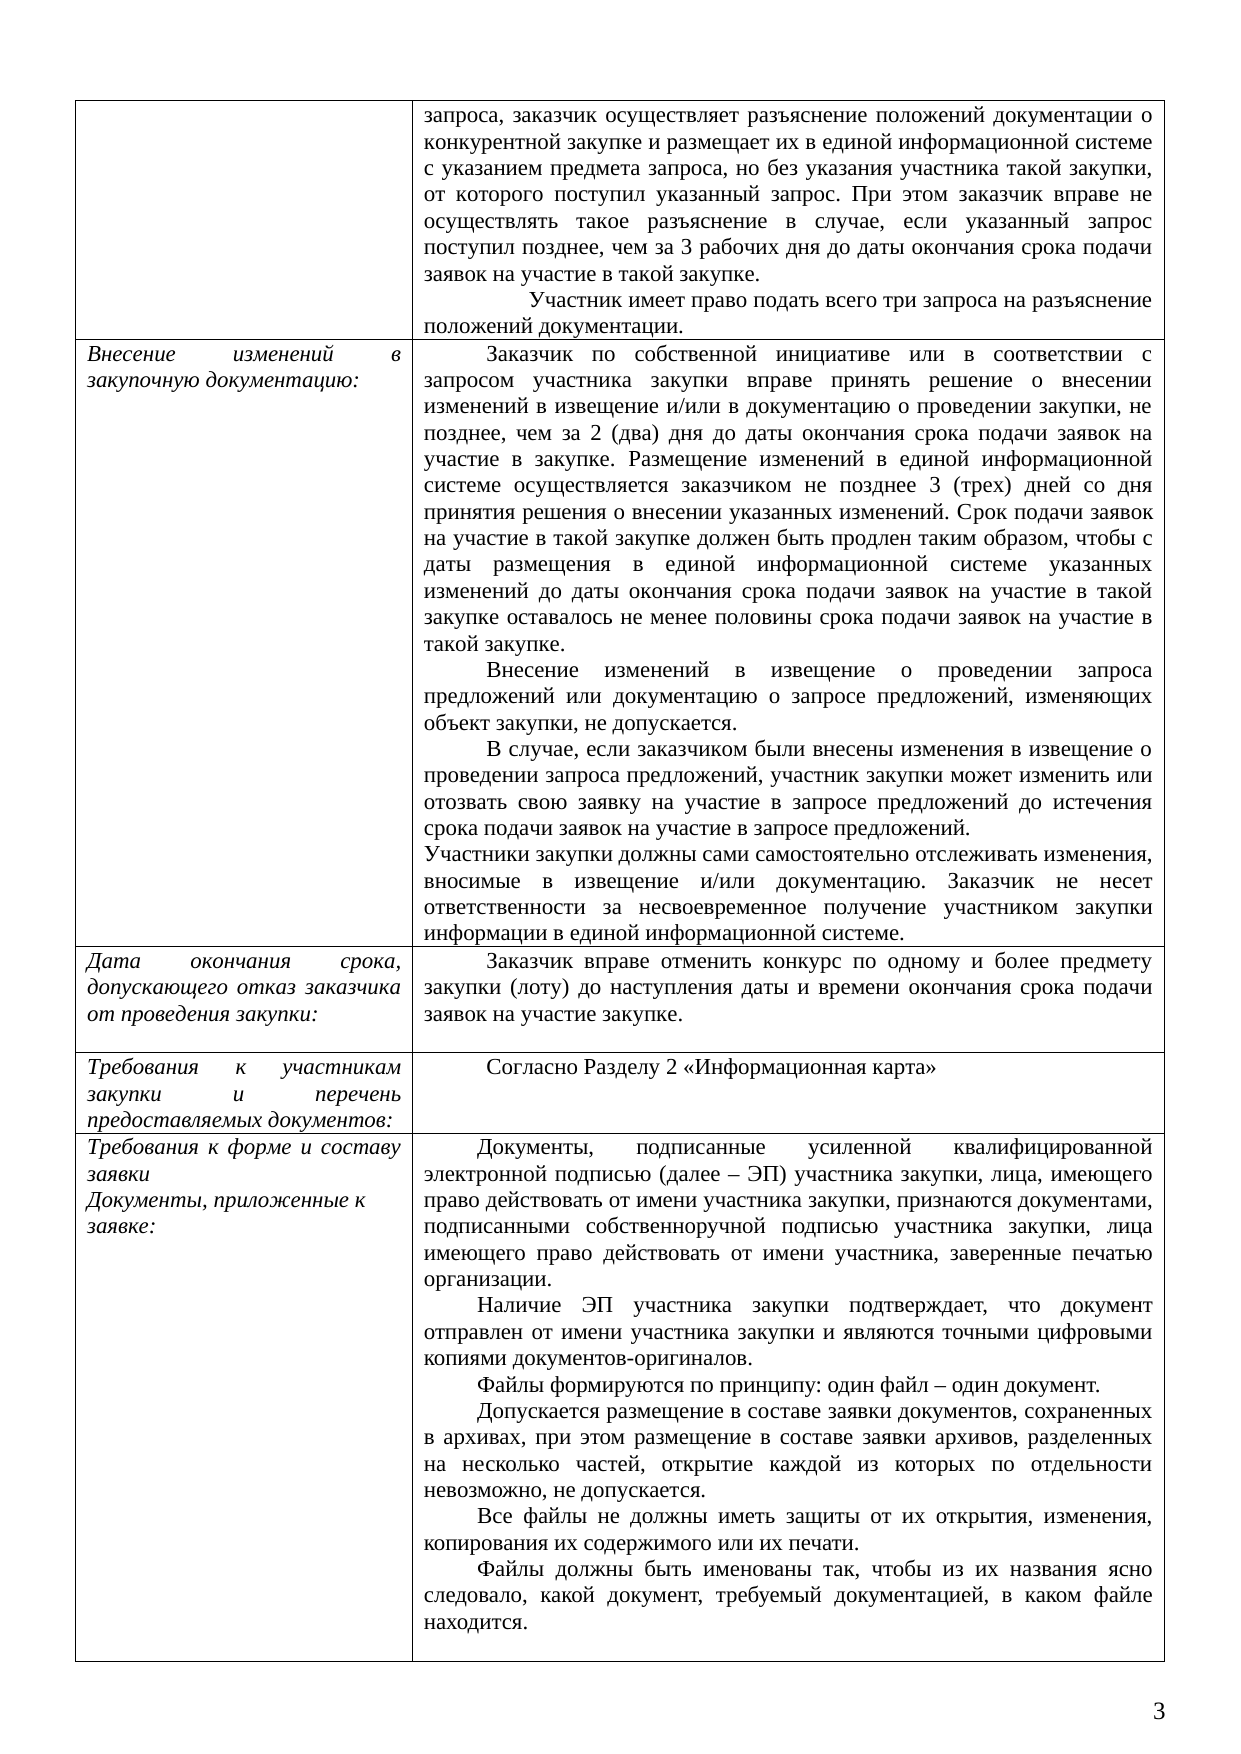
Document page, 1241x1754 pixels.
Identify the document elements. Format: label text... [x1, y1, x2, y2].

table_cell Дата окончания срока, допускающего отказ заказчика от проведения закупки: [76, 947, 412, 1052]
table_cell Заказчик вправе отменить конкурс по одному и более предмету закупки (лоту) до наступления даты и времени окончания срока подачи заявок на участие закупке. [413, 947, 1164, 1052]
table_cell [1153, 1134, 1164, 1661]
table_cell Внесение изменений в закупочную документацию: [76, 340, 412, 946]
table_cell Согласно Разделу 2 «Информационная карта» [413, 1053, 1164, 1132]
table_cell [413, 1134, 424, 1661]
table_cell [413, 101, 1164, 339]
table_cell Требования к форме и составу заявки Документы, приложенные к заявке: [76, 1134, 412, 1661]
table_cell Требования к участникам закупки и перечень предоставляемых документов: [76, 1053, 412, 1132]
table_cell Заказчик по собственной инициативе или в соответствии с запросом участника закупки вправе принять решение о внесении изменений в извещение и/или в документацию о проведении закупки, не позднее, чем за 2 (два) дня до даты окончания срока подачи заявок на участие в закупке. Размещение изменений в единой информационной системе осуществляется заказчиком не позднее 3 (трех) дней со дня принятия решения о внесении указанных изменений. Срок подачи заявок на участие в такой закупке должен быть продлен таким образом, чтобы с даты размещения в единой информационной системе указанных изменений до даты окончания срока подачи заявок на участие в такой закупке оставалось не менее половины срока подачи заявок на участие в такой закупке. Внесение изменений в извещение о проведении запроса предложений или документацию о запросе предложений, изменяющих объект закупки, не допускается. В случае, если заказчиком были внесены изменения в извещение о проведении запроса предложений, участник закупки может изменить или отозвать свою заявку на участие в запросе предложений до истечения срока подачи заявок на участие в запросе предложений. Участники закупки должны сами самостоятельно отслеживать изменения, вносимые в извещение и/или документацию. Заказчик не несет ответственности за несвоевременное получение участником закупки информации в единой информационной системе. [413, 340, 1164, 946]
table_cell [76, 101, 412, 339]
